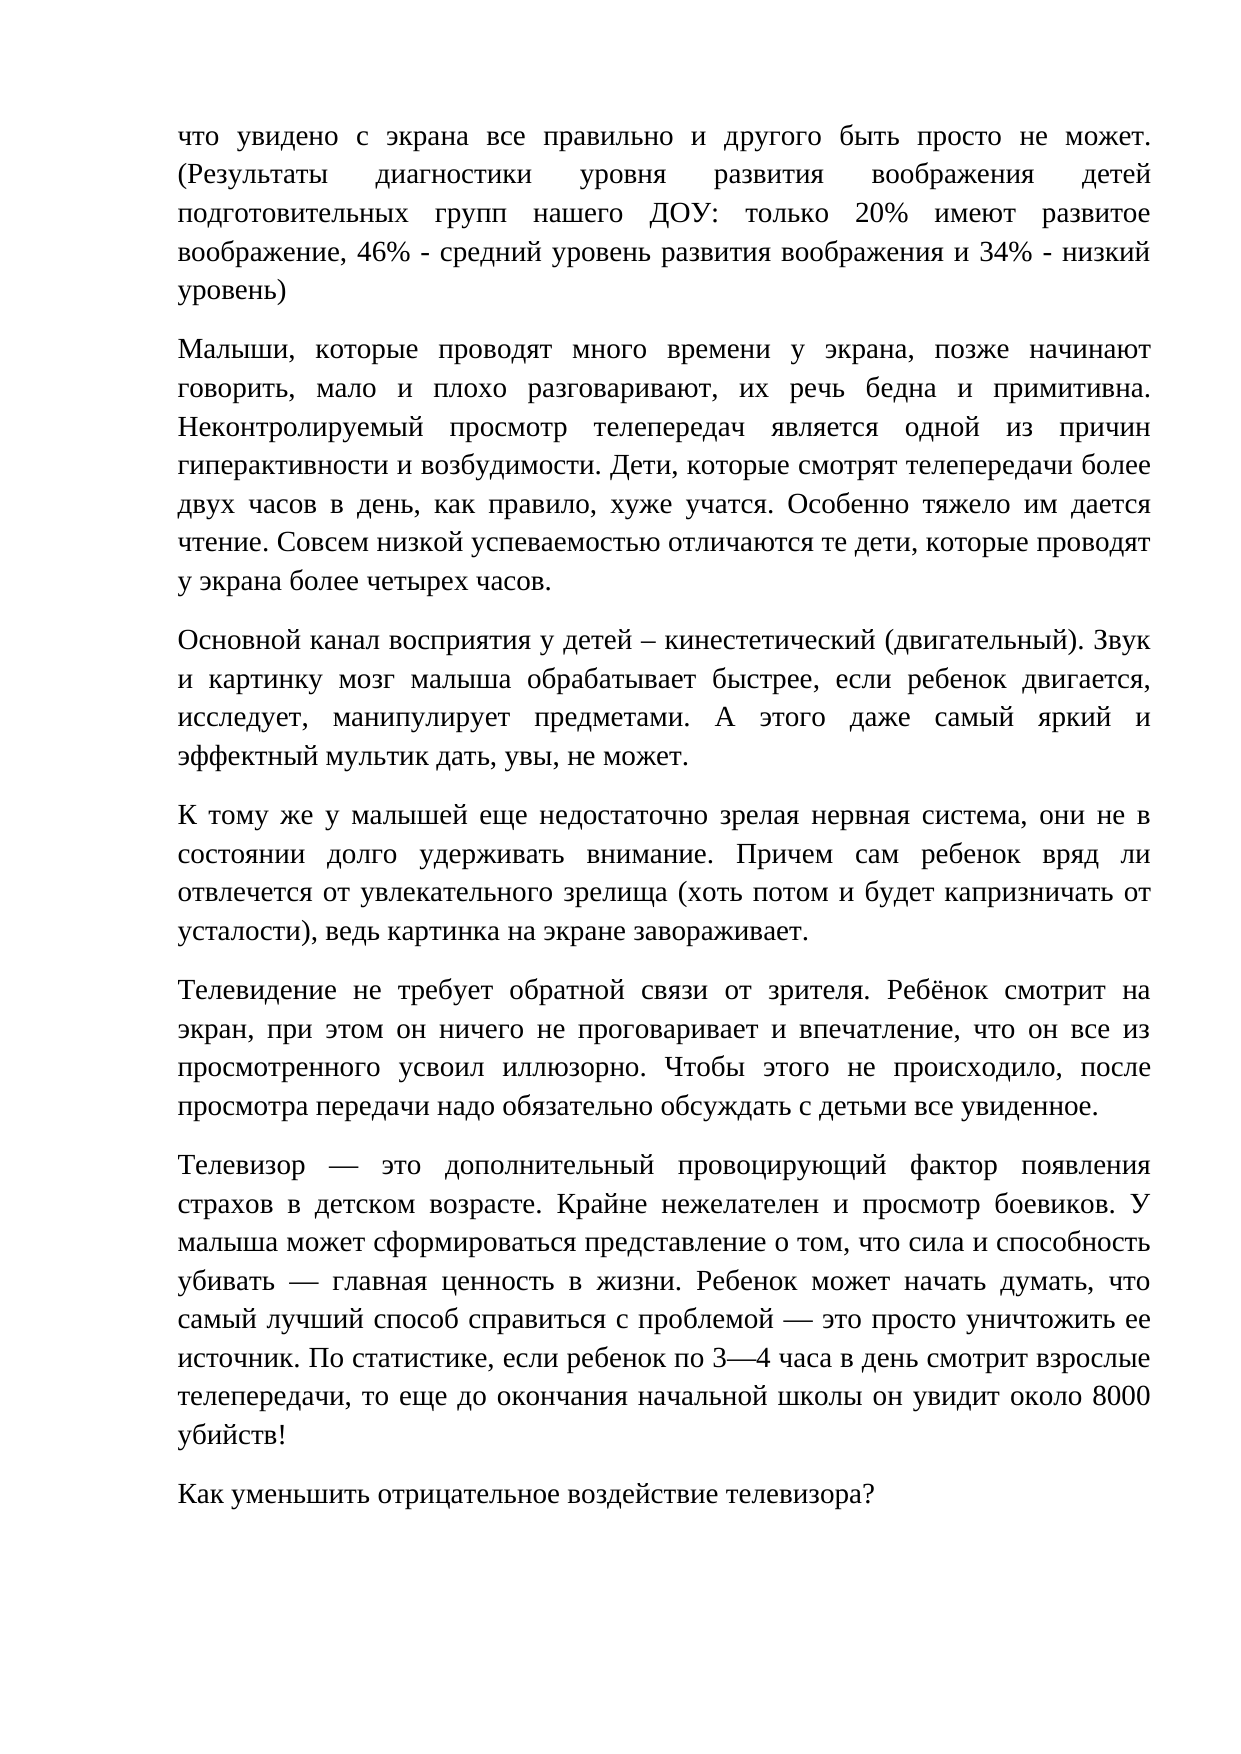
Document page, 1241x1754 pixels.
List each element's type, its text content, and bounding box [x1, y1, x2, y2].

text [177, 118, 1152, 306]
text Телевизор — это дополнительный провоцирующий фактор появления страхов в детском возрасте. Крайне нежелателен и просмотр боевиков. У малыша может сформироваться представление о том, что сила и способность убивать — главная ценность в жизни. Ребенок может начать думать, что самый лучший способ справиться с проблемой — это просто уничтожить ее источник. По статистике, если ребенок по 3—4 часа в день смотрит взрослые телепередачи, то еще до окончания начальной школы он увидит около 8000 убийств! [177, 1147, 1152, 1451]
text Малыши, которые проводят много времени у экрана, позже начинают говорить, мало и плохо разговаривают, их речь бедна и примитивна. Неконтролируемый просмотр телепередач является одной из причин гиперактивности и возбудимости. Дети, которые смотрят телепередачи более двух часов в день, как правило, хуже учатся. Особенно тяжело им дается чтение. Совсем низкой успеваемостью отличаются те дети, которые проводят у экрана более четырех часов. [177, 332, 1152, 596]
text Телевидение не требует обратной связи от зрителя. Ребёнок смотрит на экран, при этом он ничего не проговаривает и впечатление, что он все из просмотренного усвоил иллюзорно. Чтобы этого не происходило, после просмотра передачи надо обязательно обсуждать с детьми все увиденное. [177, 972, 1152, 1121]
text К тому же у малышей еще недостаточно зрелая нервная система, они не в состоянии долго удерживать внимание. Причем сам ребенок вряд ли отвлечется от увлекательного зрелища (хоть потом и будет капризничать от усталости), ведь картинка на экране завораживает. [177, 797, 1152, 946]
text Основной канал восприятия у детей – кинестетический (двигательный). Звук и картинку мозг малыша обрабатывает быстрее, если ребенок двигается, исследует, манипулирует предметами. А этого даже самый яркий и эффектный мультик дать, увы, не может. [177, 622, 1152, 771]
text Как уменьшить отрицательное воздействие телевизора? [177, 1476, 1152, 1510]
